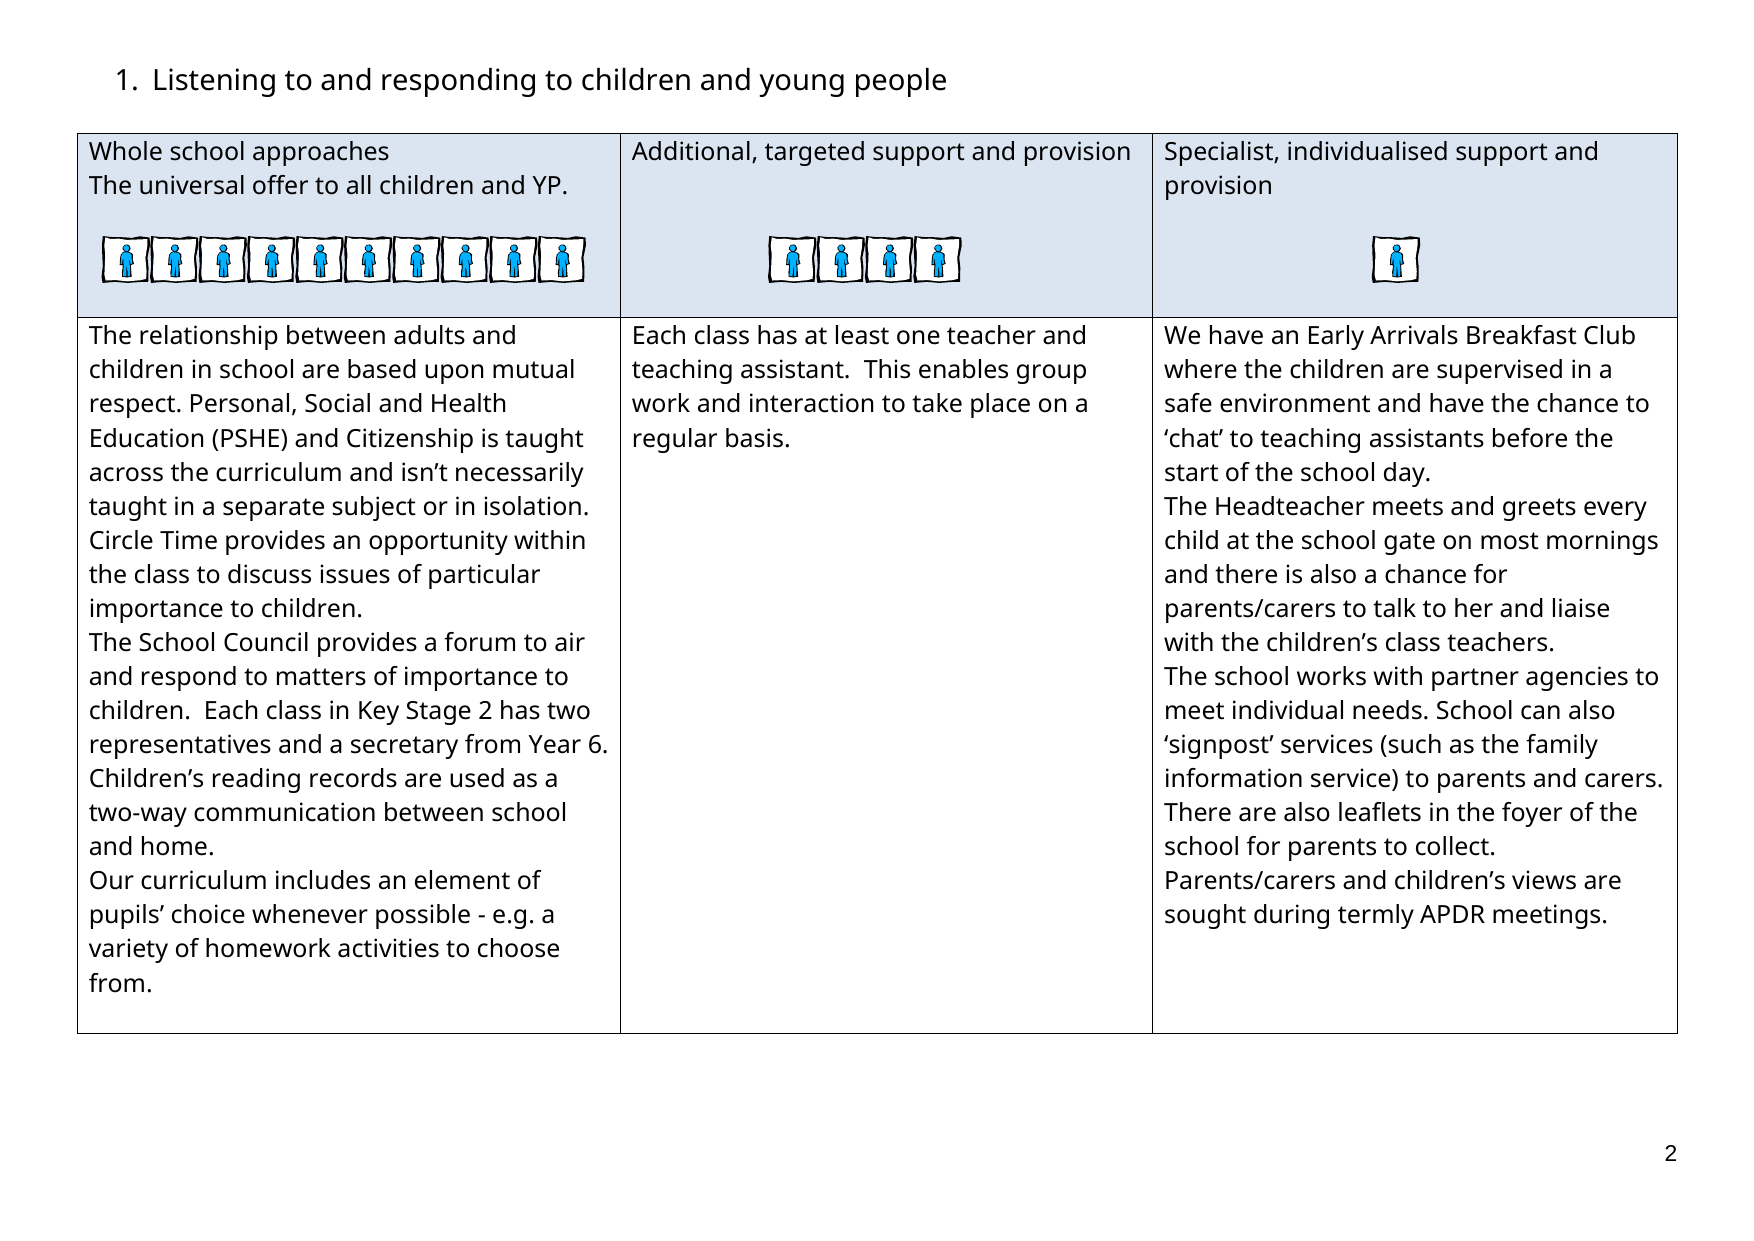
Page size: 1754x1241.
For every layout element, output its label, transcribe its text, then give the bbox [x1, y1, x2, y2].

table_header Specialist, individualised support and provision [1153, 134, 1677, 317]
table_cell Each class has at least one teacher and teaching assistant. This enables group work and interaction to take place on a regular basis. [621, 318, 1152, 1033]
table_cell We have an Early Arrivals Breakfast Club where the children are supervised in a safe environment and have the chance to ‘chat’ to teaching assistants before the start of the school day. The Headteacher meets and greets every child at the school gate on most mornings and there is also a chance for parents/carers to talk to her and liaise with the children’s class teachers. The school works with partner agencies to meet individual needs. School can also ‘signpost’ services (such as the family information service) to parents and carers. There are also leaflets in the foyer of the school for parents to collect. Parents/carers and children’s views are sought during termly APDR meetings. [1153, 318, 1677, 1033]
table_cell The relationship between adults and children in school are based upon mutual respect. Personal, Social and Health Education (PSHE) and Citizenship is taught across the curriculum and isn’t necessarily taught in a separate subject or in isolation. Circle Time provides an opportunity within the class to discuss issues of particular importance to children. The School Council provides a forum to air and respond to matters of importance to children. Each class in Key Stage 2 has two representatives and a secretary from Year 6. Children’s reading records are used as a two-way communication between school and home. Our curriculum includes an element of pupils’ choice whenever possible - e.g. a variety of homework activities to choose from. [78, 318, 620, 1033]
table_header Additional, targeted support and provision [621, 134, 1152, 317]
list Listening to and responding to children and young people [114, 59, 1677, 99]
table_header Whole school approaches The universal offer to all children and YP. [78, 134, 620, 317]
